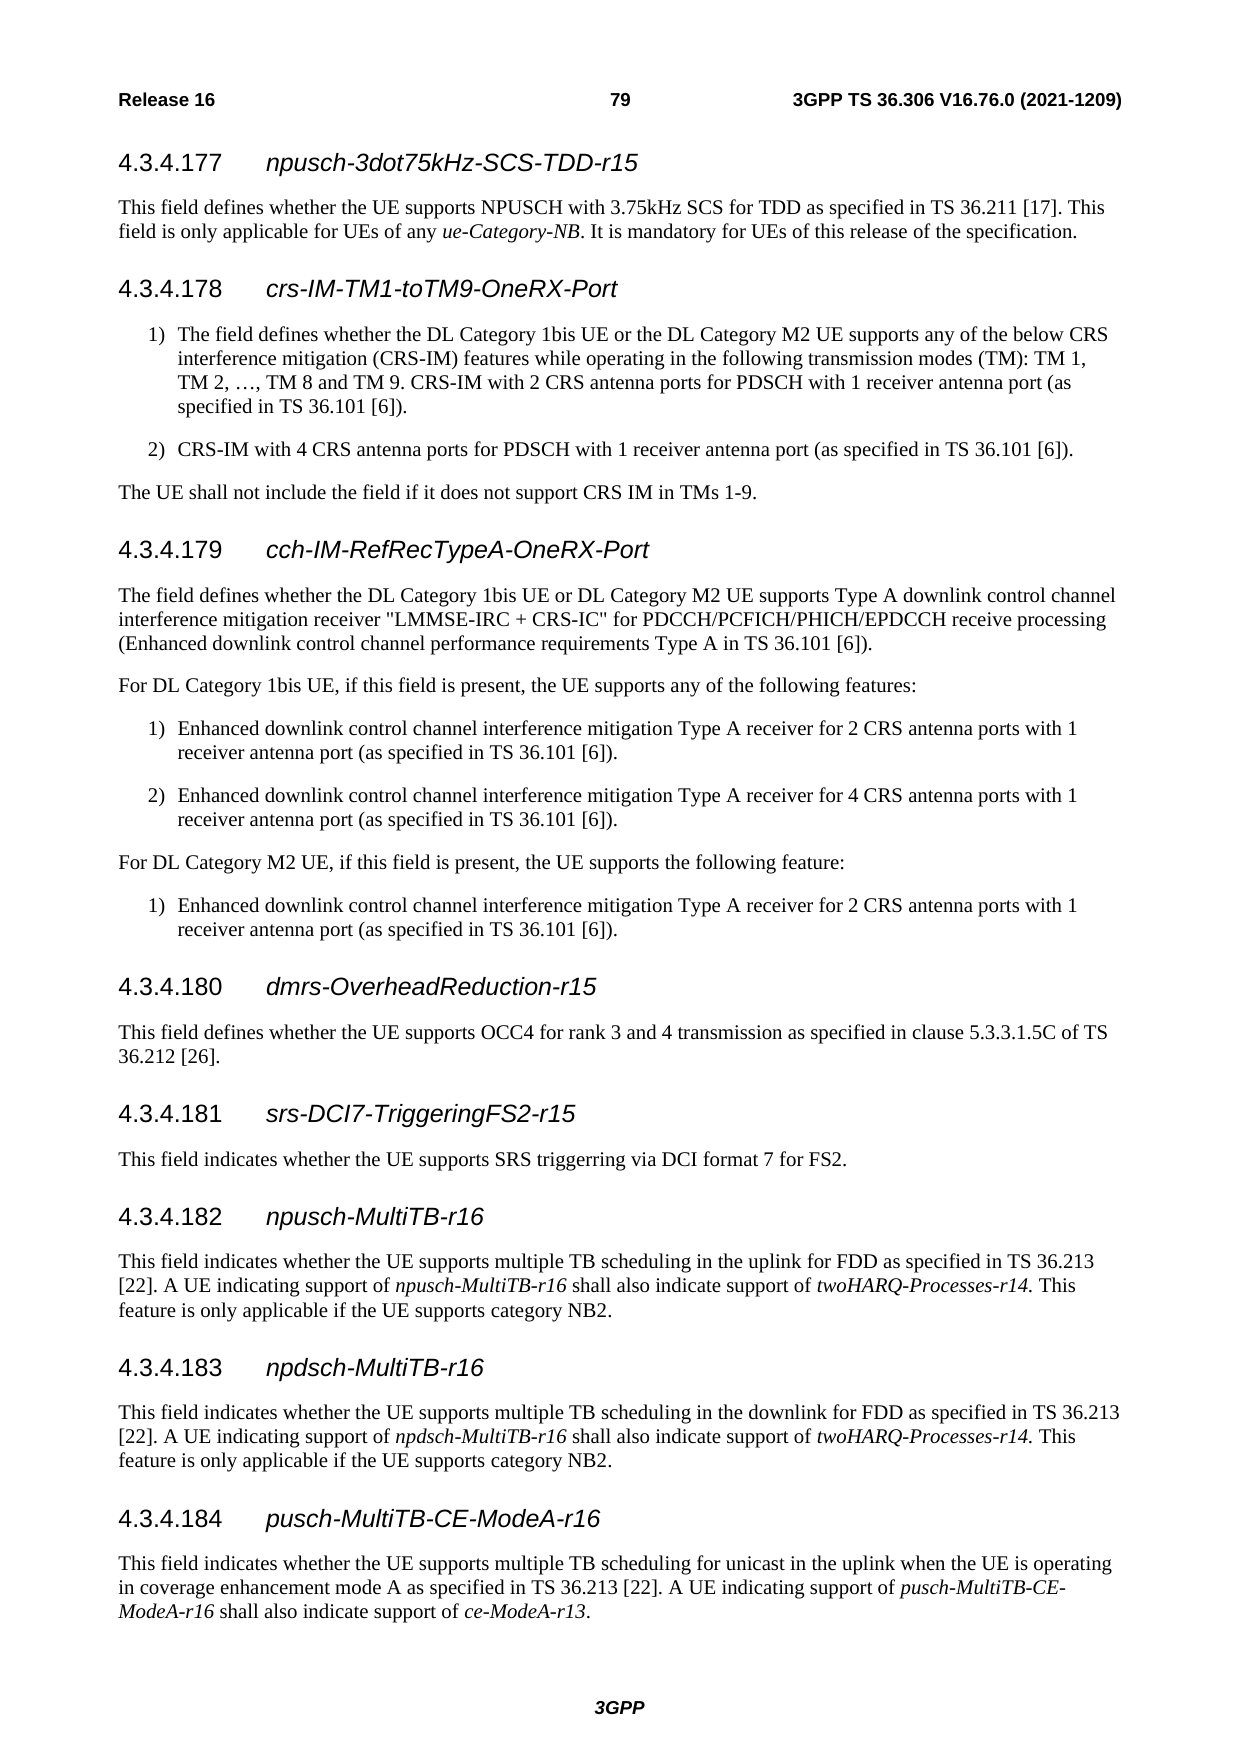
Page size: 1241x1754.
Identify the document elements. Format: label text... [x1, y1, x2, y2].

text This field indicates whether the UE supports multiple TB scheduling in the downlink for FDD as specified in TS 36.213 [22]. A UE indicating support of npdsch-MultiTB-r16 shall also indicate support of twoHARQ-Processes-r14. This feature is only applicable if the UE supports category NB2. [118, 1400, 1122, 1472]
text The field defines whether the DL Category 1bis UE or DL Category M2 UE supports Type A downlink control channel interference mitigation receiver "LMMSE-IRC + CRS-IC" for PDCCH/PCFICH/PHICH/EPDCCH receive processing (Enhanced downlink control channel performance requirements Type A in TS 36.101 [6]). [118, 582, 1122, 655]
text 1) Enhanced downlink control channel interference mitigation Type A receiver for 2 CRS antenna ports with 1 receiver antenna port (as specified in TS 36.101 [6]). [148, 716, 1122, 764]
subtitle 4.3.4.183 npdsch-MultiTB-r16 [118, 1353, 1122, 1382]
text This field defines whether the UE supports OCC4 for rank 3 and 4 transmission as specified in clause 5.3.3.1.5C of TS 36.212 [26]. [118, 1020, 1122, 1068]
text 1) Enhanced downlink control channel interference mitigation Type A receiver for 2 CRS antenna ports with 1 receiver antenna port (as specified in TS 36.101 [6]). [148, 893, 1122, 941]
text This field indicates whether the UE supports multiple TB scheduling for unicast in the uplink when the UE is operating in coverage enhancement mode A as specified in TS 36.213 [22]. A UE indicating support of pusch-MultiTB-CE-ModeA-r16 shall also indicate support of ce-ModeA-r13. [118, 1551, 1122, 1623]
text 1) The field defines whether the DL Category 1bis UE or the DL Category M2 UE supports any of the below CRS interference mitigation (CRS-IM) features while operating in the following transmission modes (TM): TM 1, TM 2, …, TM 8 and TM 9. CRS-IM with 2 CRS antenna ports for PDSCH with 1 receiver antenna port (as specified in TS 36.101 [6]). [148, 322, 1122, 418]
text This field indicates whether the UE supports multiple TB scheduling in the uplink for FDD as specified in TS 36.213 [22]. A UE indicating support of npusch-MultiTB-r16 shall also indicate support of twoHARQ-Processes-r14. This feature is only applicable if the UE supports category NB2. [118, 1249, 1122, 1322]
subtitle 4.3.4.182 npusch-MultiTB-r16 [118, 1202, 1122, 1231]
subtitle 4.3.4.184 pusch-MultiTB-CE-ModeA-r16 [118, 1504, 1122, 1532]
text For DL Category 1bis UE, if this field is present, the UE supports any of the following features: [118, 673, 1122, 697]
subtitle 4.3.4.181 srs-DCI7-TriggeringFS2-r15 [118, 1099, 1122, 1128]
subtitle 4.3.4.179 cch-IM-RefRecTypeA-OneRX-Port [118, 535, 1122, 564]
text The UE shall not include the field if it does not support CRS IM in TMs 1-9. [118, 480, 1122, 504]
text 2) CRS-IM with 4 CRS antenna ports for PDSCH with 1 receiver antenna port (as specified in TS 36.101 [6]). [148, 437, 1122, 461]
text 2) Enhanced downlink control channel interference mitigation Type A receiver for 4 CRS antenna ports with 1 receiver antenna port (as specified in TS 36.101 [6]). [148, 783, 1122, 831]
text For DL Category M2 UE, if this field is present, the UE supports the following feature: [118, 850, 1122, 874]
subtitle 4.3.4.177 npusch-3dot75kHz-SCS-TDD-r15 [118, 147, 1122, 176]
subtitle 4.3.4.180 dmrs-OverheadReduction-r15 [118, 972, 1122, 1001]
text This field indicates whether the UE supports SRS triggerring via DCI format 7 for FS2. [118, 1147, 1122, 1171]
text This field defines whether the UE supports NPUSCH with 3.75kHz SCS for TDD as specified in TS 36.211 [17]. This field is only applicable for UEs of any ue-Category-NB. It is mandatory for UEs of this release of the specification. [118, 195, 1122, 243]
subtitle 4.3.4.178 crs-IM-TM1-toTM9-OneRX-Port [118, 274, 1122, 303]
